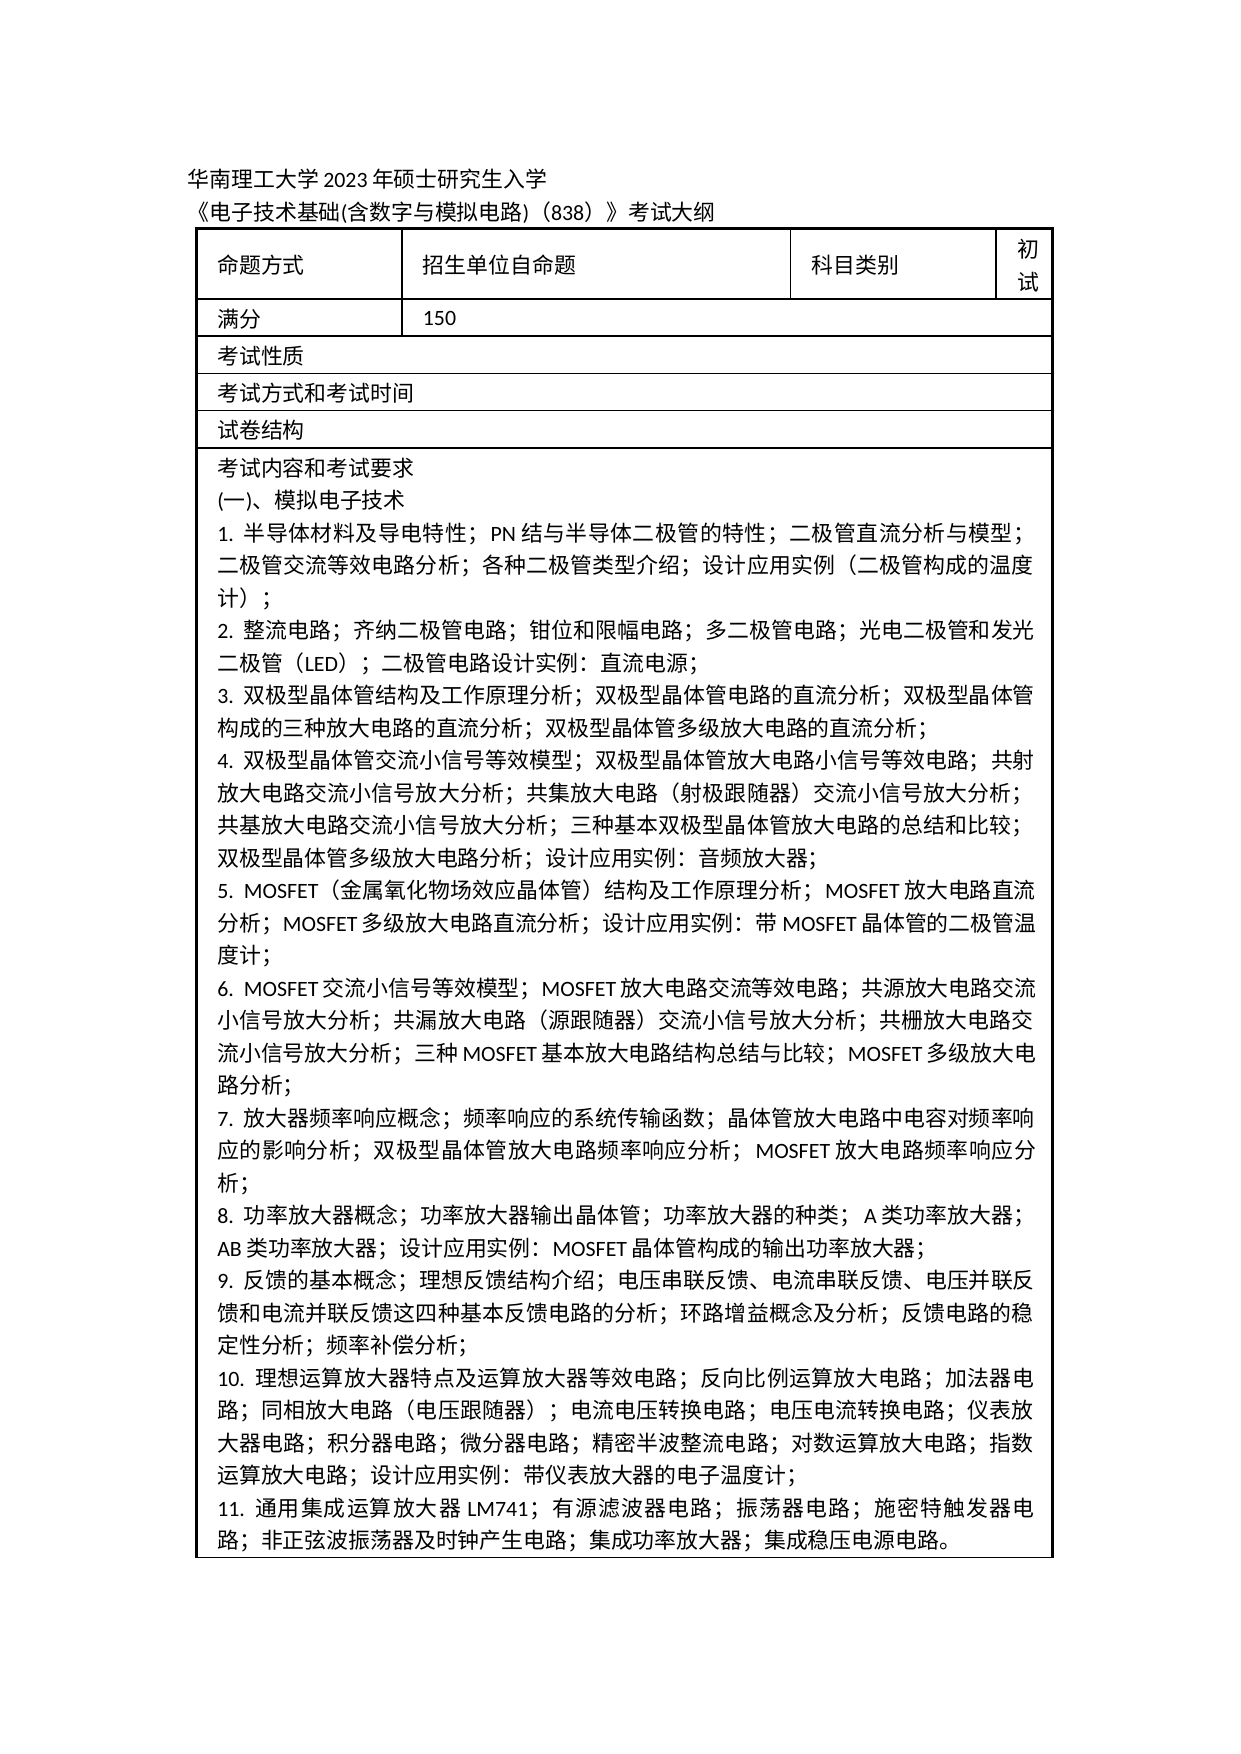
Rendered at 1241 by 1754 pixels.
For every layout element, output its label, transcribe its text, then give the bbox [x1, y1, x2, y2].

table_header 招生单位自命题 [403, 230, 790, 298]
table_header 科目类别 [791, 230, 995, 298]
table_cell 试卷结构 [198, 411, 1051, 447]
table_header 命题方式 [198, 230, 401, 298]
table_cell 考试性质 [198, 337, 1051, 373]
text 华南理工大学2023年硕士研究生入学 《电子技术基础(含数字与模拟电路)（838）》考试大纲 [187, 162, 1053, 227]
table_cell 150 [403, 300, 1051, 335]
table_cell 考试方式和考试时间 [198, 374, 1051, 410]
table_header 初试 [997, 230, 1051, 298]
table_cell 满分 [198, 300, 401, 335]
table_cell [198, 449, 1051, 1557]
